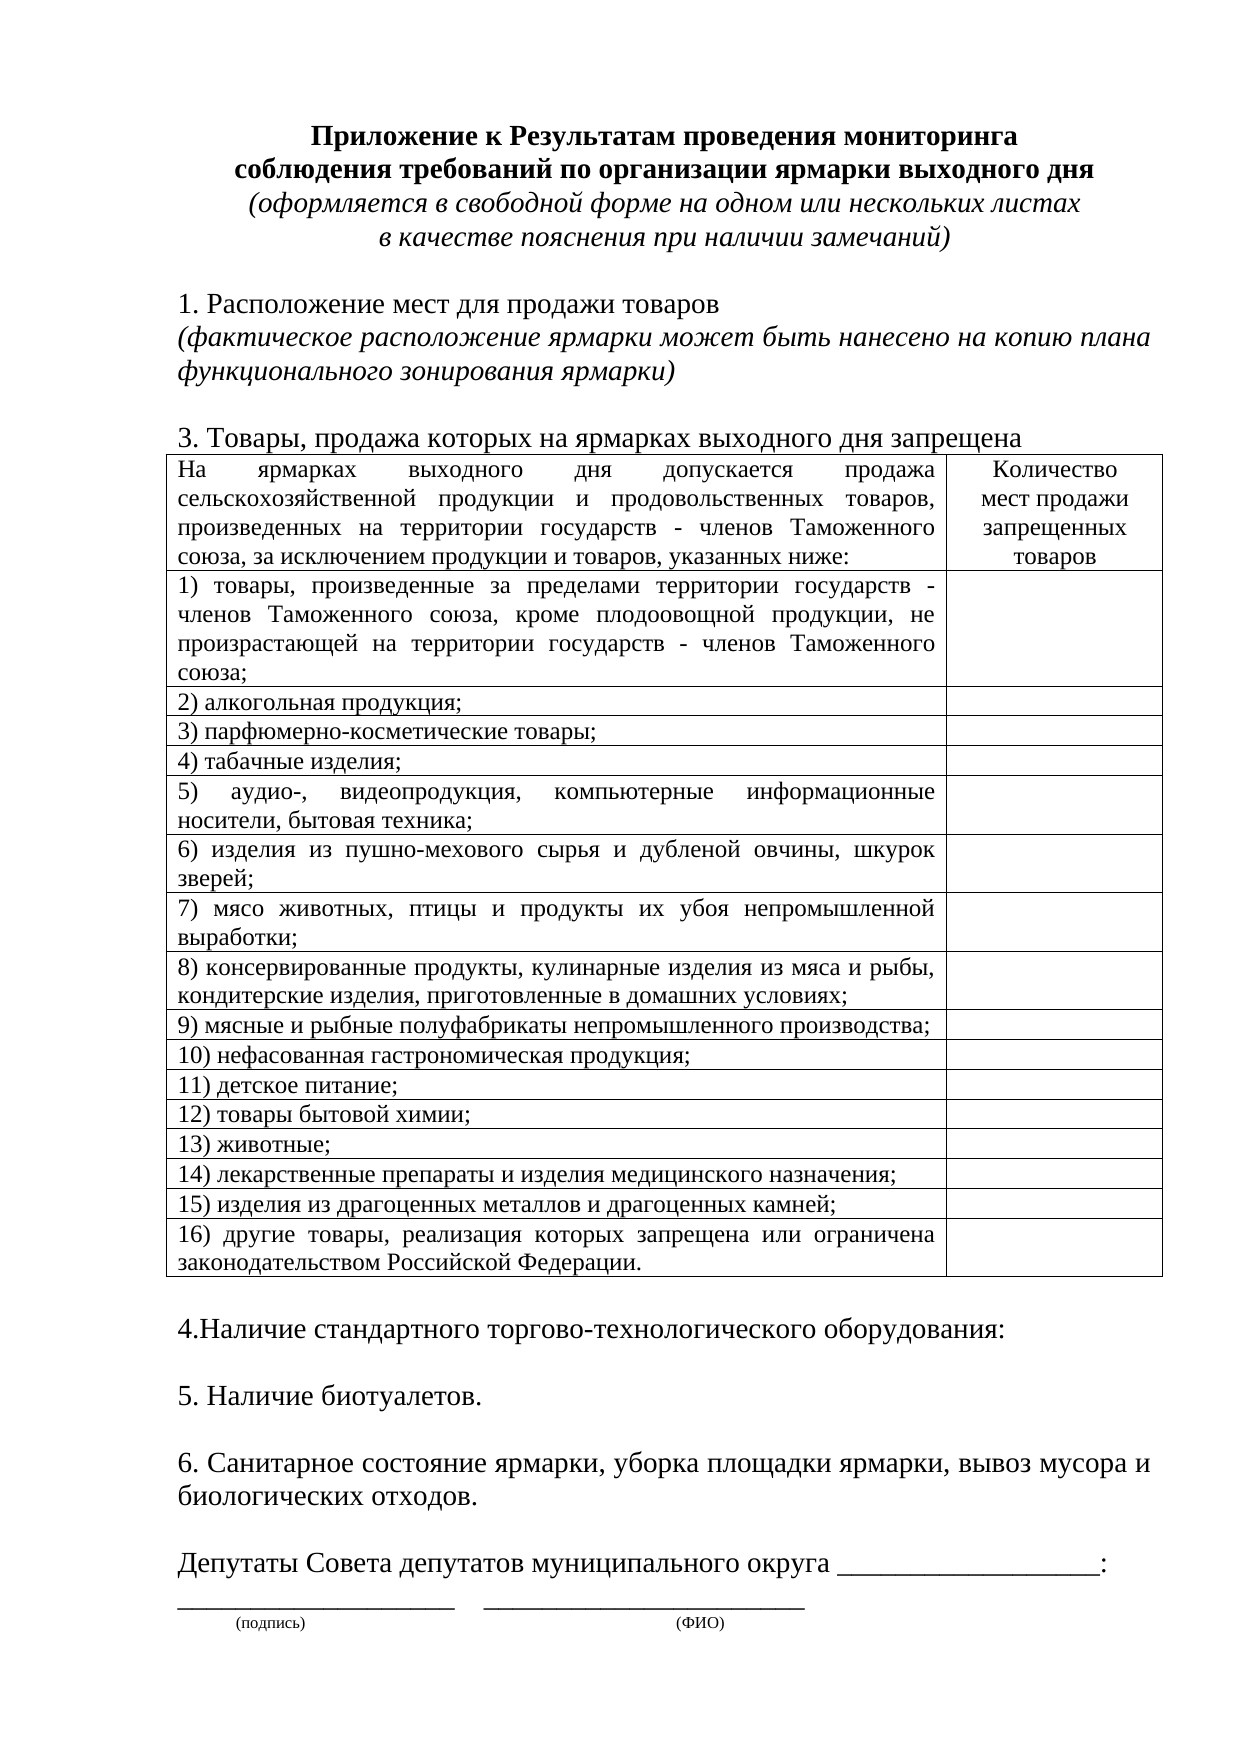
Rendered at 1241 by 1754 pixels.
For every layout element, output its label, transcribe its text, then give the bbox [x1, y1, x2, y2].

table_cell [947, 716, 1162, 745]
table_header Количество мест продажи запрещенных товаров [947, 455, 1162, 569]
table_cell 7) мясо животных, птицы и продукты их убоя непромышленной выработки; [167, 893, 946, 951]
table_cell [947, 835, 1162, 892]
table_cell [947, 1189, 1162, 1218]
table_cell [947, 1100, 1162, 1128]
table_cell [947, 1159, 1162, 1188]
table_cell [947, 1040, 1162, 1069]
table_cell 15) изделия из драгоценных металлов и драгоценных камней; [167, 1189, 946, 1218]
text 3. Товары, продажа которых на ярмарках выходного дня запрещена [177, 420, 1152, 453]
table_cell 11) детское питание; [167, 1070, 946, 1098]
table_cell 5) аудио-, видеопродукция, компьютерные информационные носители, бытовая техника; [167, 776, 946, 833]
text в качестве пояснения при наличии замечаний) [177, 219, 1152, 252]
table_cell 4) табачные изделия; [167, 746, 946, 775]
table_cell [947, 1070, 1162, 1098]
table_cell [947, 1129, 1162, 1158]
table_cell [947, 893, 1162, 951]
text 5. Наличие биотуалетов. [177, 1378, 1152, 1411]
table_cell 2) алкогольная продукция; [167, 687, 946, 715]
table_cell [947, 746, 1162, 775]
table_cell 9) мясные и рыбные полуфабрикаты непромышленного производства; [167, 1010, 946, 1039]
text соблюдения требований по организации ярмарки выходного дня [177, 152, 1152, 185]
table_cell 13) животные; [167, 1129, 946, 1158]
text (оформляется в свободной форме на одном или нескольких листах [177, 185, 1152, 219]
text 6. Санитарное состояние ярмарки, уборка площадки ярмарки, вывоз мусора и биологических отходов. [177, 1445, 1152, 1512]
table_cell [947, 571, 1162, 686]
text Депутаты Совета депутатов муниципального округа __________________: [177, 1546, 1122, 1579]
text 4.Наличие стандартного торгово-технологического оборудования: [177, 1311, 1152, 1344]
table_cell [947, 1219, 1162, 1276]
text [177, 1579, 1122, 1613]
table_cell 14) лекарственные препараты и изделия медицинского назначения; [167, 1159, 946, 1188]
table_cell 6) изделия из пушно-мехового сырья и дубленой овчины, шкурок зверей; [167, 835, 946, 892]
table_cell 12) товары бытовой химии; [167, 1100, 946, 1128]
table_cell [947, 1010, 1162, 1039]
table_cell 8) консервированные продукты, кулинарные изделия из мяса и рыбы, кондитерские изделия, приготовленные в домашних условиях; [167, 952, 946, 1009]
table_cell 3) парфюмерно-косметические товары; [167, 716, 946, 745]
table_cell [947, 687, 1162, 715]
table_header На ярмарках выходного дня допускается продажа сельскохозяйственной продукции и продовольственных товаров, произведенных на территории государств - членов Таможенного союза, за исключением продукции и товаров, указанных ниже: [167, 455, 946, 569]
text (фактическое расположение ярмарки может быть нанесено на копию плана функционального зонирования ярмарки) [177, 319, 1152, 386]
table_cell 10) нефасованная гастрономическая продукция; [167, 1040, 946, 1069]
table_cell 1) товары, произведенные за пределами территории государств - членов Таможенного союза, кроме плодоовощной продукции, не произрастающей на территории государств - членов Таможенного союза; [167, 571, 946, 686]
text (подпись) (ФИО) [177, 1613, 1122, 1632]
text 1. Расположение мест для продажи товаров [177, 286, 1152, 319]
table_cell [947, 952, 1162, 1009]
text Приложение к Результатам проведения мониторинга [177, 118, 1152, 152]
table_cell [947, 776, 1162, 833]
table_cell 16) другие товары, реализация которых запрещена или ограничена законодательством Российской Федерации. [167, 1219, 946, 1276]
